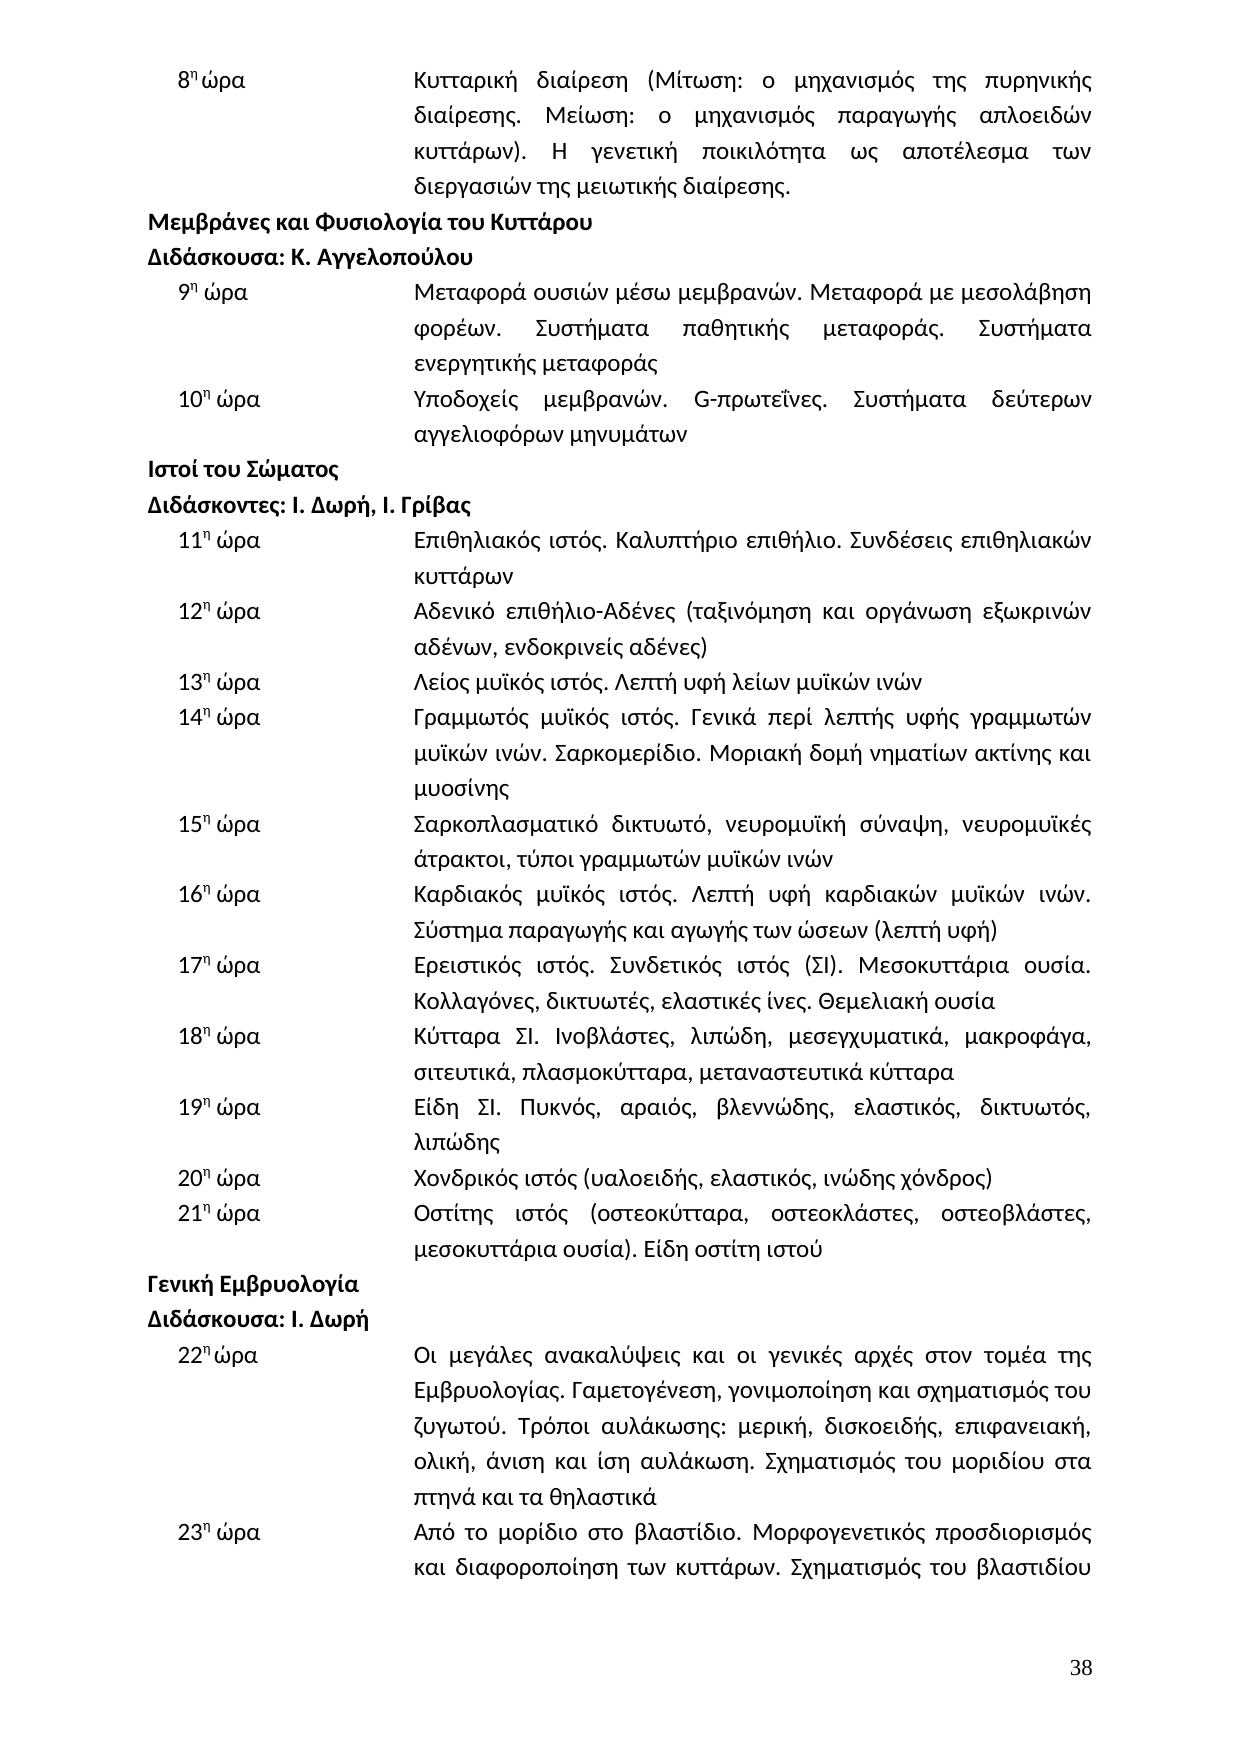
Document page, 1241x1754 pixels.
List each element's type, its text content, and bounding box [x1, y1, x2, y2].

text 21η ώρα Οστίτης ιστός (οστεοκύτταρα, οστεοκλάστες, οστεοβλάστες, μεσοκυττάρια ουσία). Είδη οστίτη ιστού [177, 1192, 1092, 1263]
text 18η ώρα Κύτταρα ΣΙ. Ινοβλάστες, λιπώδη, μεσεγχυματικά, μακροφάγα, σιτευτικά, πλασμοκύτταρα, μεταναστευτικά κύτταρα [177, 1015, 1092, 1086]
text 22η ώρα Οι μεγάλες ανακαλύψεις και οι γενικές αρχές στον τομέα της Εμβρυολογίας. Γαμετογένεση, γονιμοποίηση και σχηματισμός του ζυγωτού. Τρόποι αυλάκωσης: μερική, δισκοειδής, επιφανειακή, ολική, άνιση και ίση αυλάκωση. Σχηματισμός του μοριδίου στα πτηνά και τα θηλαστικά [177, 1334, 1092, 1511]
text Διδάσκοντες: Ι. Δωρή, Ι. Γρίβας [148, 484, 1092, 519]
text Διδάσκουσα: Ι. Δωρή [148, 1299, 1092, 1334]
text 8η ώρα Κυτταρική διαίρεση (Μίτωση: ο μηχανισμός της πυρηνικής διαίρεσης. Μείωση: ο μηχανισμός παραγωγής απλοειδών κυττάρων). Η γενετική ποικιλότητα ως αποτέλεσμα των διεργασιών της μειωτικής διαίρεσης. [177, 59, 1092, 201]
text 9η ώρα Μεταφορά ουσιών μέσω μεμβρανών. Μεταφορά με μεσολάβηση φορέων. Συστήματα παθητικής μεταφοράς. Συστήματα ενεργητικής μεταφοράς [177, 272, 1092, 378]
text 19η ώρα Είδη ΣΙ. Πυκνός, αραιός, βλεννώδης, ελαστικός, δικτυωτός, λιπώδης [177, 1086, 1092, 1157]
subtitle Ιστοί του Σώματος [148, 449, 1092, 484]
subtitle Γενική Εμβρυολογία [148, 1263, 1092, 1299]
text 10η ώρα Υποδοχείς μεμβρανών. G-πρωτεΐνες. Συστήματα δεύτερων αγγελιοφόρων μηνυμάτων [177, 378, 1092, 449]
text 11η ώρα Επιθηλιακός ιστός. Καλυπτήριο επιθήλιο. Συνδέσεις επιθηλιακών κυττάρων [177, 519, 1092, 590]
subtitle Μεμβράνες και Φυσιολογία του Κυττάρου [148, 201, 1092, 236]
text 12η ώρα Αδενικό επιθήλιο-Αδένες (ταξινόμηση και οργάνωση εξωκρινών αδένων, ενδοκρινείς αδένες) [177, 590, 1092, 661]
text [177, 1511, 1092, 1582]
text 13η ώρα Λείος μυϊκός ιστός. Λεπτή υφή λείων μυϊκών ινών [177, 661, 1092, 697]
text 14η ώρα Γραμμωτός μυϊκός ιστός. Γενικά περί λεπτής υφής γραμμωτών μυϊκών ινών. Σαρκομερίδιο. Μοριακή δομή νηματίων ακτίνης και μυοσίνης [177, 697, 1092, 803]
text 15η ώρα Σαρκοπλασματικό δικτυωτό, νευρομυϊκή σύναψη, νευρομυϊκές άτρακτοι, τύποι γραμμωτών μυϊκών ινών [177, 803, 1092, 874]
text 16η ώρα Καρδιακός μυϊκός ιστός. Λεπτή υφή καρδιακών μυϊκών ινών. Σύστημα παραγωγής και αγωγής των ώσεων (λεπτή υφή) [177, 874, 1092, 944]
text 20η ώρα Χονδρικός ιστός (υαλοειδής, ελαστικός, ινώδης χόνδρος) [177, 1157, 1092, 1192]
text 17η ώρα Ερειστικός ιστός. Συνδετικός ιστός (ΣΙ). Μεσοκυττάρια ουσία. Κολλαγόνες, δικτυωτές, ελαστικές ίνες. Θεμελιακή ουσία [177, 944, 1092, 1015]
text Διδάσκουσα: Κ. Αγγελοπούλου [148, 236, 1092, 272]
